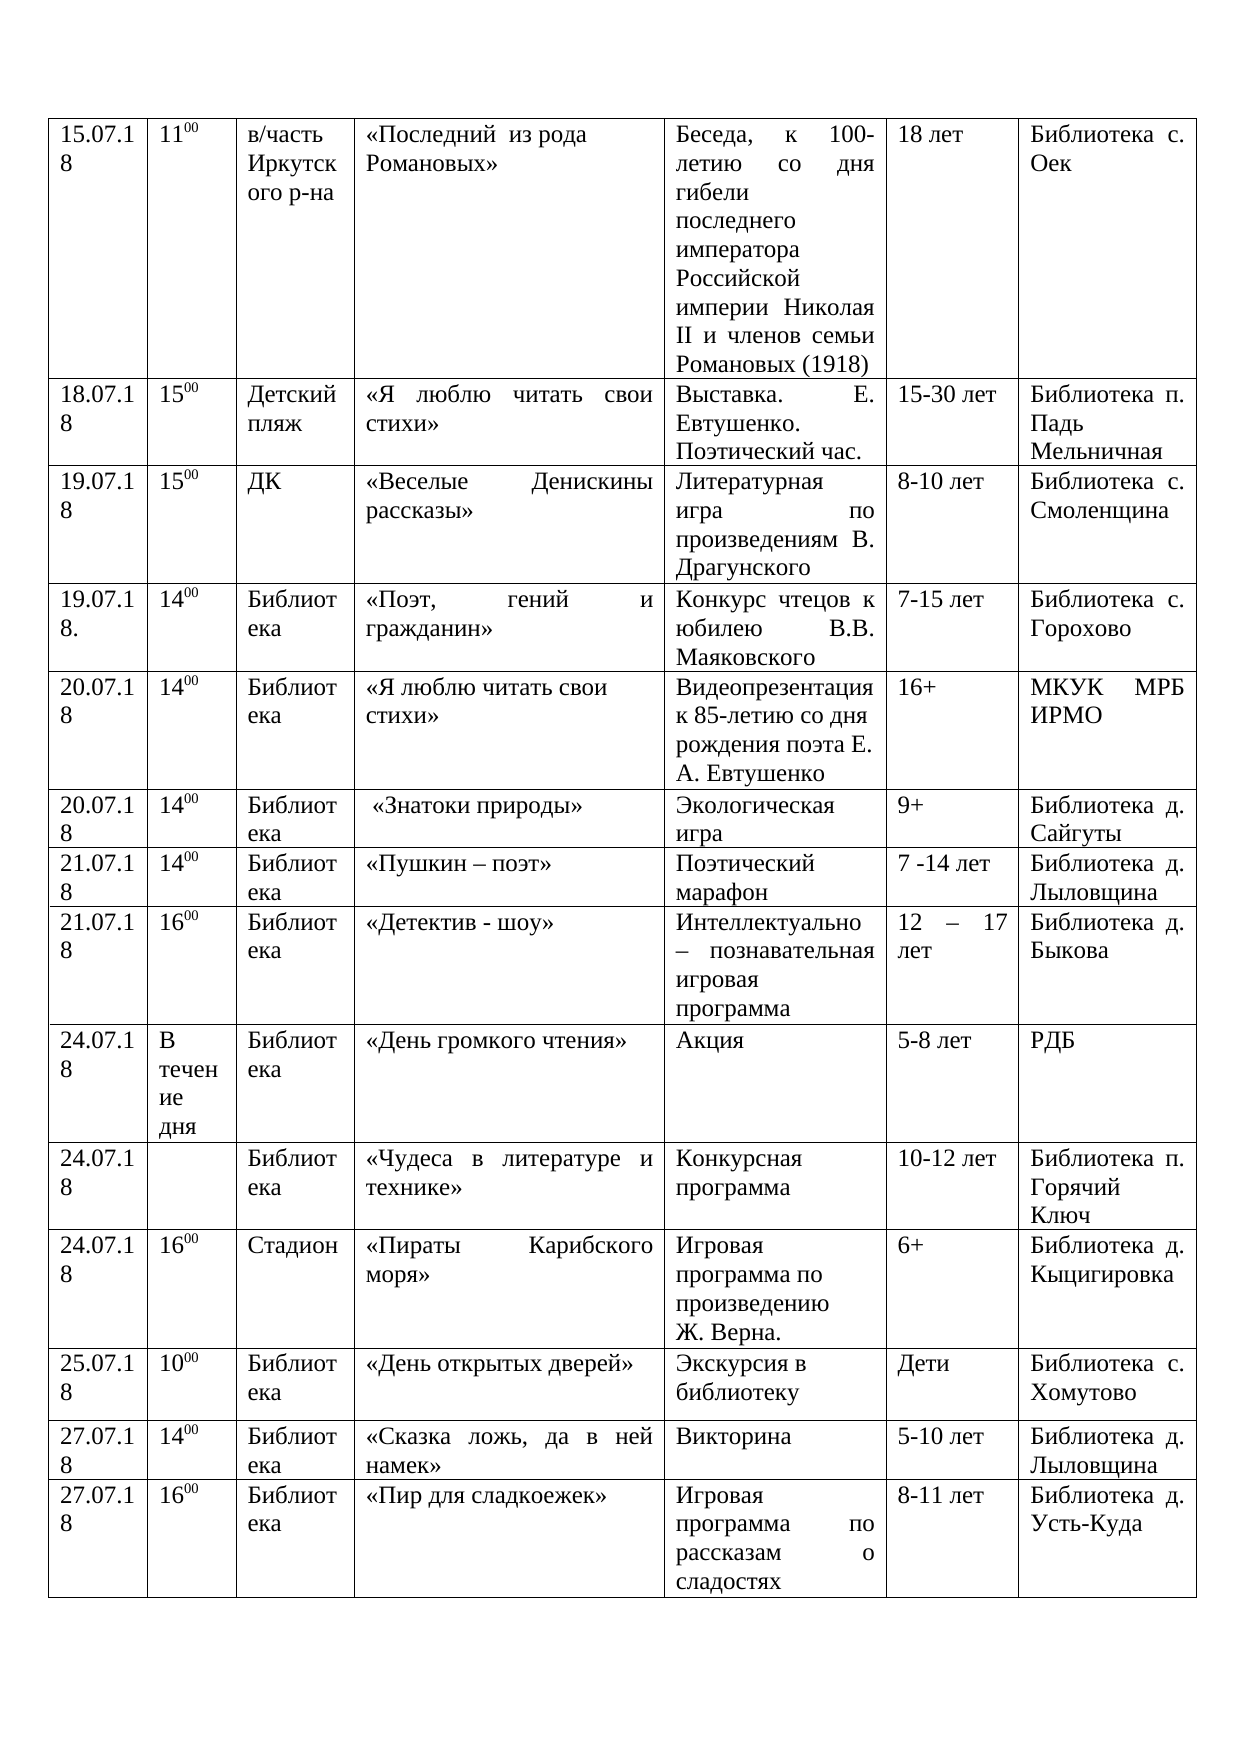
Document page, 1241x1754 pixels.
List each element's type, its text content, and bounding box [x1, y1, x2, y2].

table_cell 5-8 лет [887, 1025, 1018, 1142]
table_cell «Пир для сладкоежек» [355, 1480, 664, 1597]
table_cell 1500 [148, 379, 236, 465]
table_cell Библиотека д. Быкова [1019, 907, 1196, 1024]
table_cell 15.07.18 [49, 119, 147, 378]
table_cell Экскурсия в библиотеку [665, 1349, 886, 1420]
table_cell 7 -14 лет [887, 848, 1018, 906]
table_cell Библиотека д. Сайгуты [1019, 790, 1196, 847]
table_cell Библиотека с. Хомутово [1019, 1349, 1196, 1420]
table_cell Видеопрезентация к 85-летию со дня рождения поэта Е. А. Евтушенко [665, 672, 886, 789]
table_cell в/часть Иркутского р-на [237, 119, 354, 378]
table_cell Библиотека п. Горячий Ключ [1019, 1143, 1196, 1229]
table_cell 1400 [148, 672, 236, 789]
table_cell 24.07.18 [49, 1025, 147, 1142]
table_cell 18 лет [887, 119, 1018, 378]
table_cell РДБ [1019, 1025, 1196, 1142]
table_cell «Поэт, гений и гражданин» [355, 584, 664, 671]
table_cell 18.07.18 [49, 379, 147, 465]
table_cell Экологическая игра [665, 790, 886, 847]
table_cell Библиотека д. Лыловщина [1019, 848, 1196, 906]
table_cell Библиотека д. Лыловщина [1019, 1421, 1196, 1479]
table_cell Литературная игра по произведениям В. Драгунского [665, 466, 886, 583]
table_cell 1000 [148, 1349, 236, 1420]
table_cell Библиотека с. Горохово [1019, 584, 1196, 671]
table_cell 15-30 лет [887, 379, 1018, 465]
table_cell «Последний из рода Романовых» [355, 119, 664, 378]
table_cell Библиотека [237, 672, 354, 789]
table_cell 27.07.18 [49, 1480, 147, 1597]
table_cell 21.07.18 [49, 907, 147, 1024]
table_cell 25.07.18 [49, 1349, 147, 1420]
table_cell 8-11 лет [887, 1480, 1018, 1597]
table_cell Библиотека [237, 1421, 354, 1479]
table_cell 9+ [887, 790, 1018, 847]
table_cell Детский пляж [237, 379, 354, 465]
table_cell Беседа, к 100- летию со дня гибели последнего императора Российской империи Николая II и членов семьи Романовых (1918) [665, 119, 886, 378]
table_cell 20.07.18 [49, 790, 147, 847]
table_cell 27.07.18 [49, 1421, 147, 1479]
table_cell 12 – 17 лет [887, 907, 1018, 1024]
table_cell Акция [665, 1025, 886, 1142]
table_cell Конкурс чтецов к юбилею В.В. Маяковского [665, 584, 886, 671]
table_cell [148, 1143, 236, 1229]
table_cell В течение дня [148, 1025, 236, 1142]
table_cell 19.07.18. [49, 584, 147, 671]
table_cell 1400 [148, 584, 236, 671]
table_cell «Я люблю читать свои стихи» [355, 379, 664, 465]
table_cell 7-15 лет [887, 584, 1018, 671]
table_cell Библиотека д. Усть-Куда [1019, 1480, 1196, 1597]
table_cell Интеллектуально – познавательная игровая программа [665, 907, 886, 1024]
table_cell «Знатоки природы» [355, 790, 664, 847]
table_cell 16+ [887, 672, 1018, 789]
table_cell «Чудеса в литературе и технике» [355, 1143, 664, 1229]
table_cell 6+ [887, 1230, 1018, 1347]
table_cell 1500 [148, 466, 236, 583]
table_cell Поэтический марафон [665, 848, 886, 906]
table_cell Игровая программа по рассказам о сладостях [665, 1480, 886, 1597]
table_cell «Пушкин – поэт» [355, 848, 664, 906]
table_cell 1400 [148, 848, 236, 906]
table_cell Библиотека [237, 1349, 354, 1420]
table_cell 1400 [148, 1421, 236, 1479]
table_cell Игровая программа по произведению Ж. Верна. [665, 1230, 886, 1347]
table_cell 19.07.18 [49, 466, 147, 583]
table_cell 10-12 лет [887, 1143, 1018, 1229]
table_cell Библиотека д. Кыцигировка [1019, 1230, 1196, 1347]
table_cell 24.07.18 [49, 1143, 147, 1229]
table_cell Викторина [665, 1421, 886, 1479]
table_cell Библиотека [237, 848, 354, 906]
table_cell 5-10 лет [887, 1421, 1018, 1479]
table_cell Библиотека [237, 1143, 354, 1229]
table_cell Библиотека п. Падь Мельничная [1019, 379, 1196, 465]
table_cell «Пираты Карибского моря» [355, 1230, 664, 1347]
table_cell «День громкого чтения» [355, 1025, 664, 1142]
table_cell «Сказка ложь, да в ней намек» [355, 1421, 664, 1479]
table_cell Библиотека [237, 790, 354, 847]
table_cell Библиотека [237, 1480, 354, 1597]
table_cell «Веселые Денискины рассказы» [355, 466, 664, 583]
table_cell Выставка. Е. Евтушенко. Поэтический час. [665, 379, 886, 465]
table_cell 1600 [148, 1480, 236, 1597]
table_cell Стадион [237, 1230, 354, 1347]
table_cell Библиотека с. Смоленщина [1019, 466, 1196, 583]
table_cell 8-10 лет [887, 466, 1018, 583]
table_cell Конкурсная программа [665, 1143, 886, 1229]
table_cell Библиотека [237, 1025, 354, 1142]
table_cell Дети [887, 1349, 1018, 1420]
table_cell ДК [237, 466, 354, 583]
table_cell «День открытых дверей» [355, 1349, 664, 1420]
table_cell 20.07.18 [49, 672, 147, 789]
table_cell МКУК МРБ ИРМО [1019, 672, 1196, 789]
table_cell 24.07.18 [49, 1230, 147, 1347]
table_cell 1600 [148, 1230, 236, 1347]
table_cell 1400 [148, 790, 236, 847]
table_cell Библиотека [237, 584, 354, 671]
table_cell 21.07.18 [49, 848, 147, 906]
table_cell 1100 [148, 119, 236, 378]
table_cell 1600 [148, 907, 236, 1024]
table_cell «Детектив - шоу» [355, 907, 664, 1024]
table_cell Библиотека с. Оек [1019, 119, 1196, 378]
table_cell «Я люблю читать свои стихи» [355, 672, 664, 789]
table_cell Библиотека [237, 907, 354, 1024]
